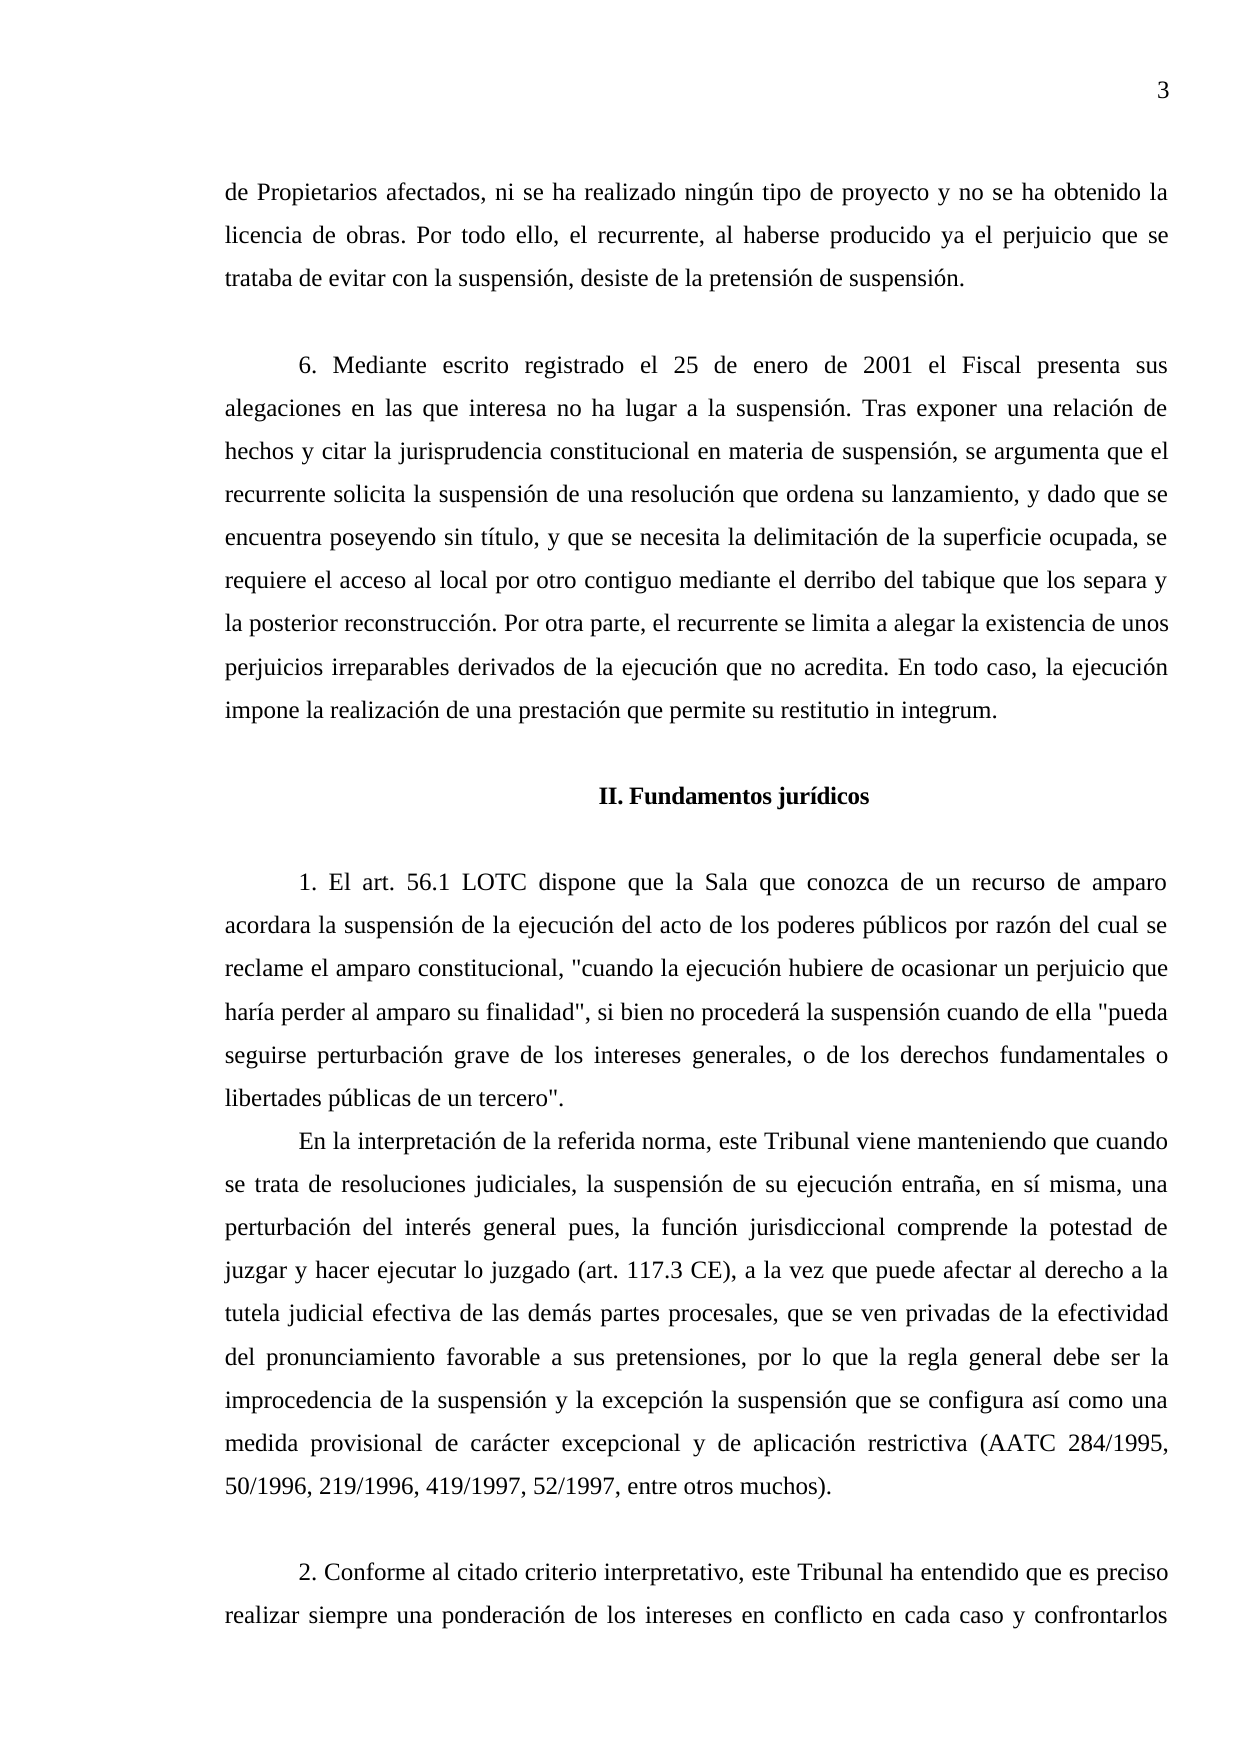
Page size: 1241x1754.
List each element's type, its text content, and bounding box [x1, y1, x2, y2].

text 6. Mediante escrito registrado el 25 de enero de 2001 el Fiscal presenta sus alegaciones en las que interesa no ha lugar a la suspensión. Tras exponer una relación de hechos y citar la jurisprudencia constitucional en materia de suspensión, se argumenta que el recurrente solicita la suspensión de una resolución que ordena su lanzamiento, y dado que se encuentra poseyendo sin título, y que se necesita la delimitación de la superficie ocupada, se requiere el acceso al local por otro contiguo mediante el derribo del tabique que los separa y la posterior reconstrucción. Por otra parte, el recurrente se limita a alegar la existencia de unos perjuicios irreparables derivados de la ejecución que no acredita. En todo caso, la ejecución impone la realización de una prestación que permite su restitutio in integrum. [224, 350, 1169, 723]
text En la interpretación de la referida norma, este Tribunal viene manteniendo que cuando se trata de resoluciones judiciales, la suspensión de su ejecución entraña, en sí misma, una perturbación del interés general pues, la función jurisdiccional comprende la potestad de juzgar y hacer ejecutar lo juzgado (art. 117.3 CE), a la vez que puede afectar al derecho a la tutela judicial efectiva de las demás partes procesales, que se ven privadas de la efectividad del pronunciamiento favorable a sus pretensiones, por lo que la regla general debe ser la improcedencia de la suspensión y la excepción la suspensión que se configura así como una medida provisional de carácter excepcional y de aplicación restrictiva (AATC 284/1995, 50/1996, 219/1996, 419/1997, 52/1997, entre otros muchos). [224, 1126, 1169, 1500]
subtitle II. Fundamentos jurídicos [224, 781, 1169, 810]
text 1. El art. 56.1 LOTC dispone que la Sala que conozca de un recurso de amparo acordara la suspensión de la ejecución del acto de los poderes públicos por razón del cual se reclame el amparo constitucional, "cuando la ejecución hubiere de ocasionar un perjuicio que haría perder al amparo su finalidad", si bien no procederá la suspensión cuando de ella "pueda seguirse perturbación grave de los intereses generales, o de los derechos fundamentales o libertades públicas de un tercero". [224, 867, 1169, 1112]
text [224, 177, 1169, 292]
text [224, 1557, 1169, 1629]
